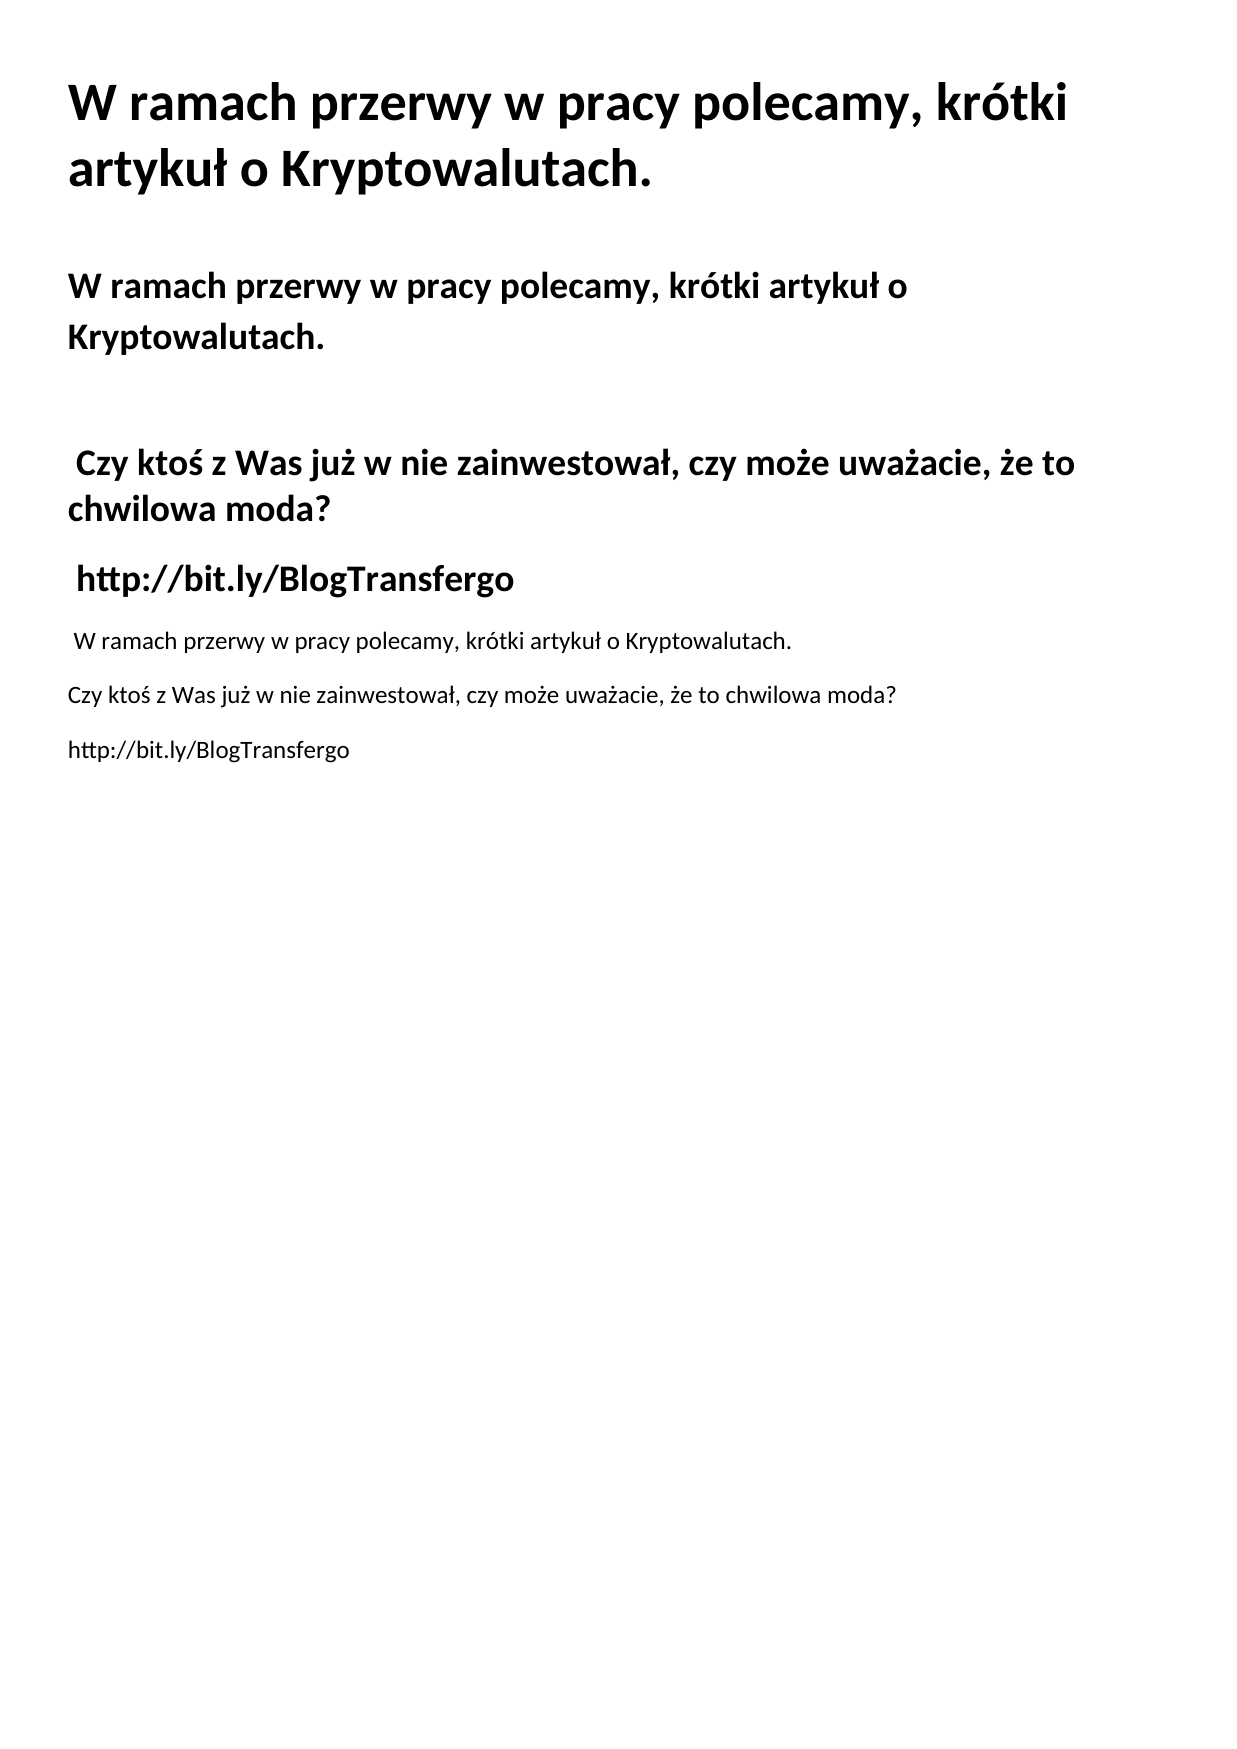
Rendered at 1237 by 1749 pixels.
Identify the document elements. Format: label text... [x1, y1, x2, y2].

text http://bit.ly/BlogTransfergo [68, 734, 1169, 764]
text W ramach przerwy w pracy polecamy, krótki artykuł o Kryptowalutach. [68, 68, 1169, 200]
text Czy ktoś z Was już w nie zainwestował, czy może uważacie, że to chwilowa moda? [68, 439, 1169, 531]
text Czy ktoś z Was już w nie zainwestował, czy może uważacie, że to chwilowa moda? [68, 679, 1169, 710]
text W ramach przerwy w pracy polecamy, krótki artykuł o Kryptowalutach. [68, 625, 1169, 655]
text http://bit.ly/BlogTransfergo [68, 555, 1169, 601]
text W ramach przerwy w pracy polecamy, krótki artykuł o Kryptowalutach. [68, 262, 1169, 359]
